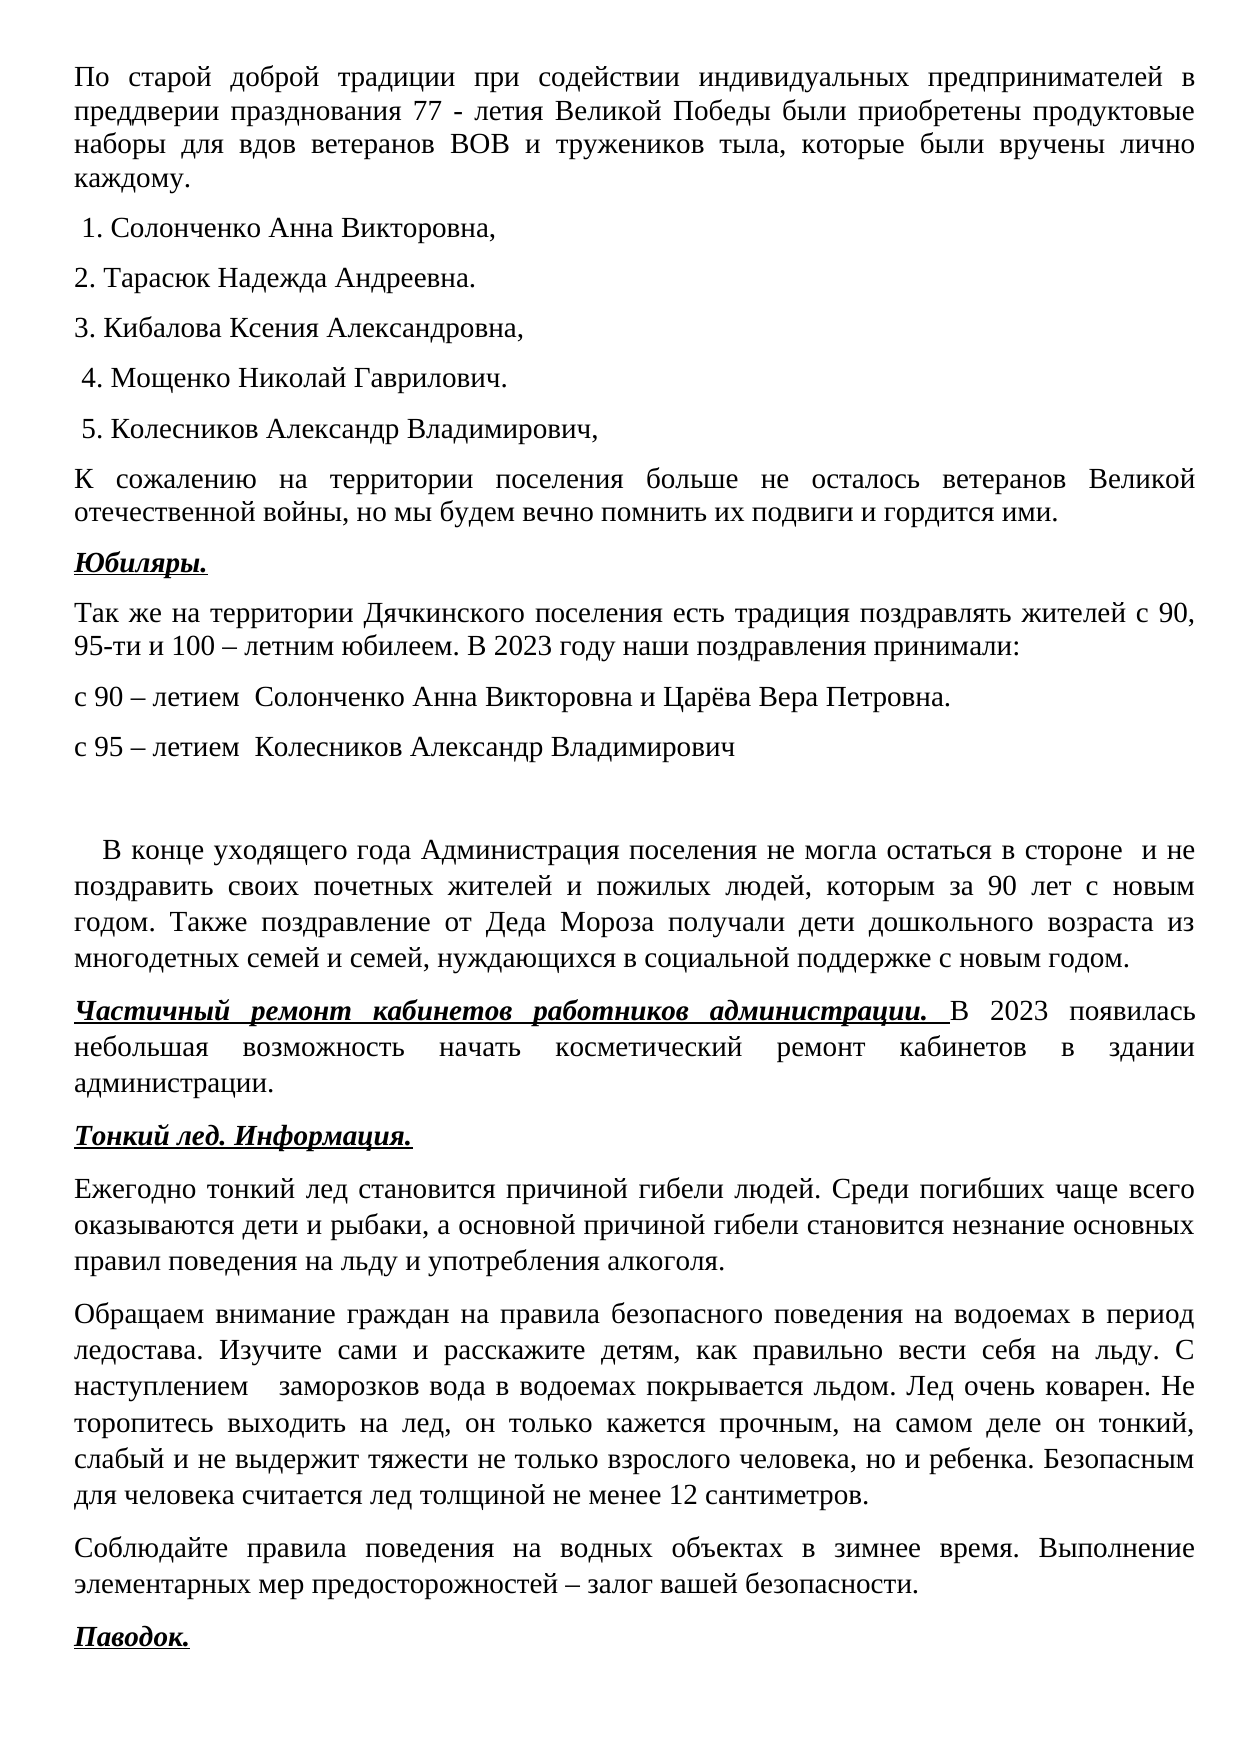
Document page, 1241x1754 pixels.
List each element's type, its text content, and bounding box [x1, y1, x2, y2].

text Тонкий лед. Информация. [74, 1118, 1196, 1152]
text с 95 – летием Колесников Александр Владимирович [74, 729, 1196, 762]
text Обращаем внимание граждан на правила безопасного поведения на водоемах в период ледостава. Изучите сами и расскажите детям, как правильно вести себя на льду. С наступлением заморозков вода в водоемах покрывается льдом. Лед очень коварен. Не торопитесь выходить на лед, он только кажется прочным, на самом деле он тонкий, слабый и не выдержит тяжести не только взрослого человека, но и ребенка. Безопасным для человека считается лед толщиной не менее 12 сантиметров. [74, 1296, 1196, 1511]
text 3. Кибалова Ксения Александровна, [74, 310, 1196, 344]
text Ежегодно тонкий лед становится причиной гибели людей. Среди погибших чаще всего оказываются дети и рыбаки, а основной причиной гибели становится незнание основных правил поведения на льду и употребления алкоголя. [74, 1171, 1196, 1277]
text 1. Солонченко Анна Викторовна, [74, 210, 1196, 243]
text с 90 – летием Солонченко Анна Викторовна и Царёва Вера Петровна. [74, 679, 1196, 712]
text В конце уходящего года Администрация поселения не могла остаться в стороне и не поздравить своих почетных жителей и пожилых людей, которым за 90 лет с новым годом. Также поздравление от Деда Мороза получали дети дошкольного возраста из многодетных семей и семей, нуждающихся в социальной поддержке с новым годом. [74, 832, 1196, 974]
text Соблюдайте правила поведения на водных объектах в зимнее время. Выполнение элементарных мер предосторожностей – залог вашей безопасности. [74, 1530, 1196, 1599]
text Юбиляры. [74, 545, 1196, 578]
text 4. Мощенко Николай Гаврилович. [74, 361, 1196, 394]
text К сожалению на территории поселения больше не осталось ветеранов Великой отечественной войны, но мы будем вечно помнить их подвиги и гордится ими. [74, 461, 1196, 528]
text По старой доброй традиции при содействии индивидуальных предпринимателей в преддверии празднования 77 - летия Великой Победы были приобретены продуктовые наборы для вдов ветеранов ВОВ и тружеников тыла, которые были вручены лично каждому. [74, 59, 1196, 193]
text Частичный ремонт кабинетов работников администрации. В 2023 появилась небольшая возможность начать косметический ремонт кабинетов в здании администрации. [74, 993, 1196, 1099]
text 5. Колесников Александр Владимирович, [74, 411, 1196, 444]
text 2. Тарасюк Надежда Андреевна. [74, 260, 1196, 294]
text Так же на территории Дячкинского поселения есть традиция поздравлять жителей с 90, 95-ти и 100 – летним юбилеем. В 2023 году наши поздравления принимали: [74, 595, 1196, 662]
text Паводок. [74, 1619, 1196, 1652]
